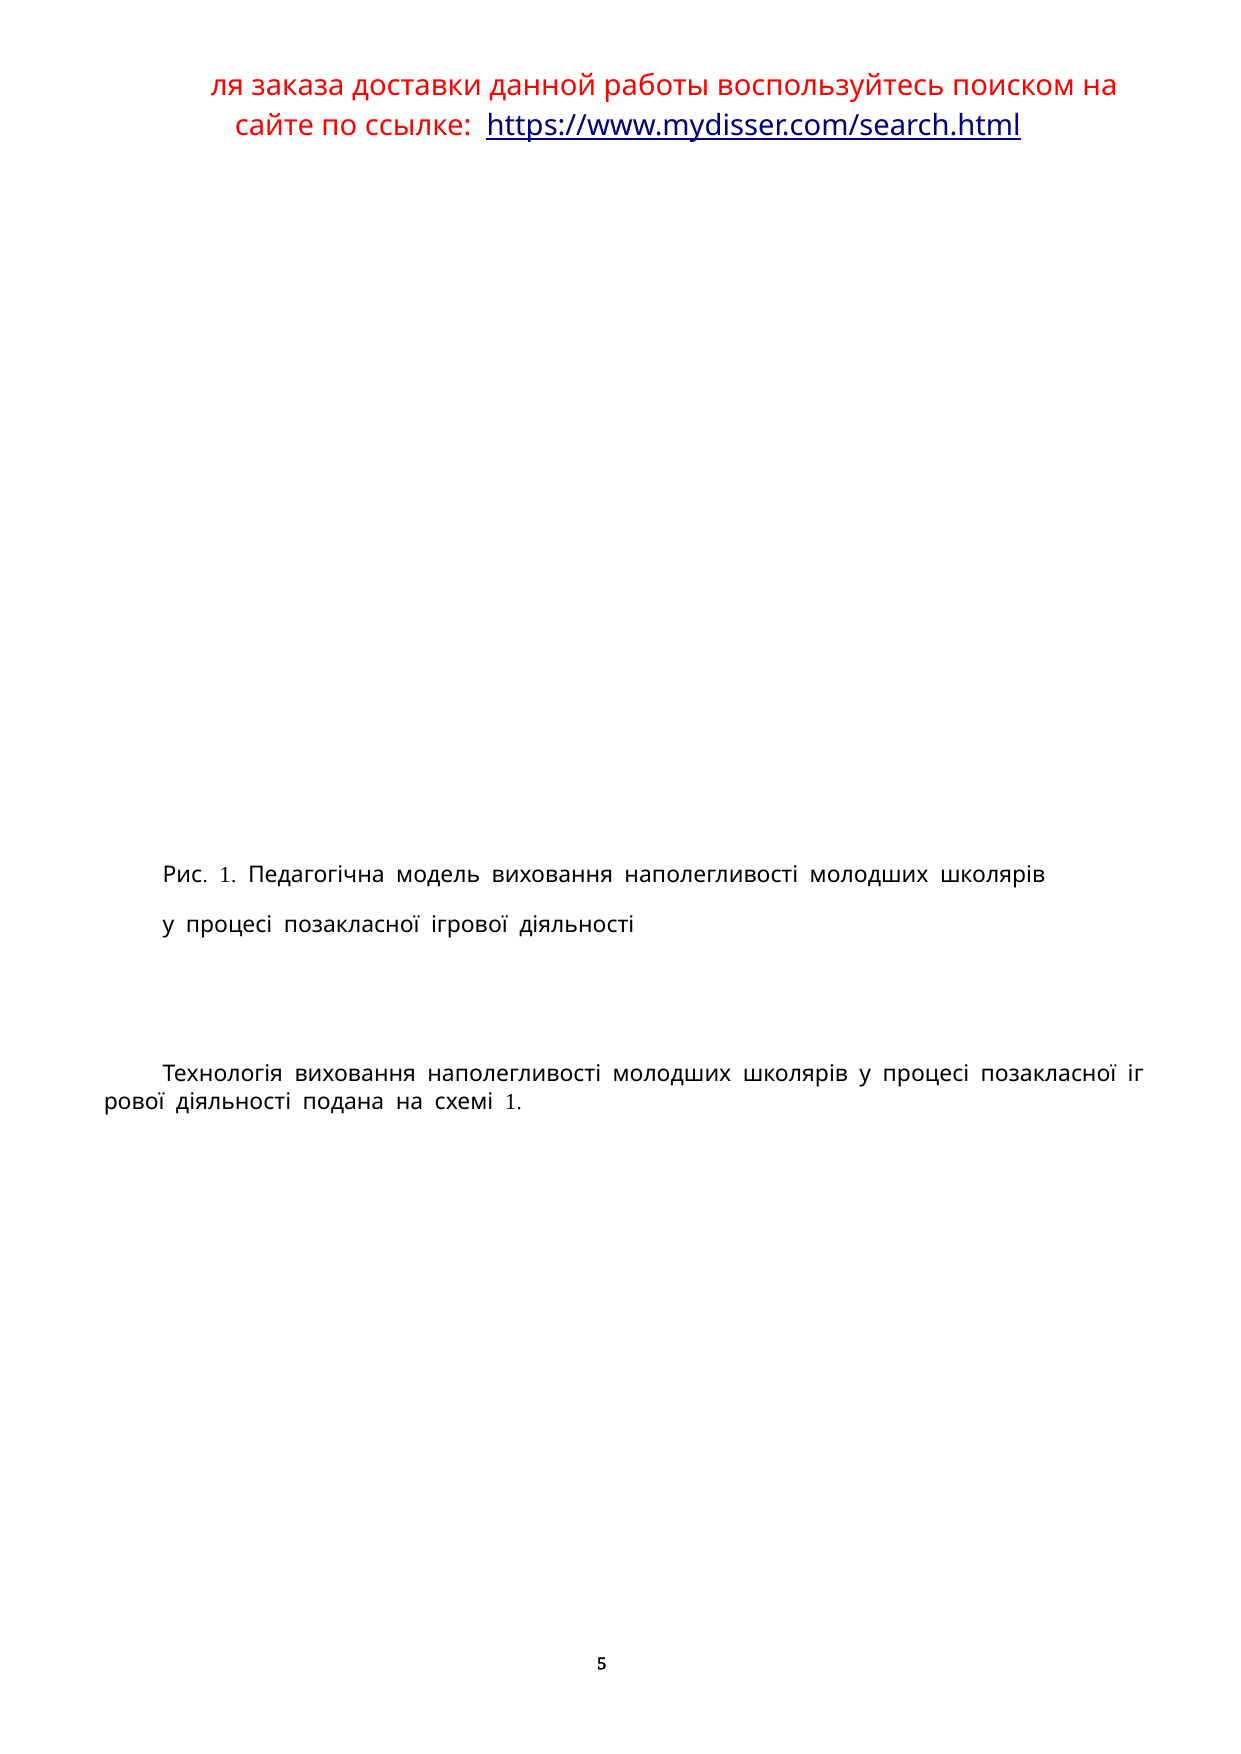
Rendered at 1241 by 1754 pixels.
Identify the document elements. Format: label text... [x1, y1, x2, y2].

text РисПедагогічнамодельвихованнянаполегливостімолодшихшколярів [103, 859, 1152, 887]
text Технологіявихованнянаполегливостімолодшихшколярівупроцесіпозакласноїігровоїдіяльностіподананасхемі [103, 1057, 1152, 1114]
text упроцесіпозакласноїігровоїдіяльності [103, 908, 1152, 937]
